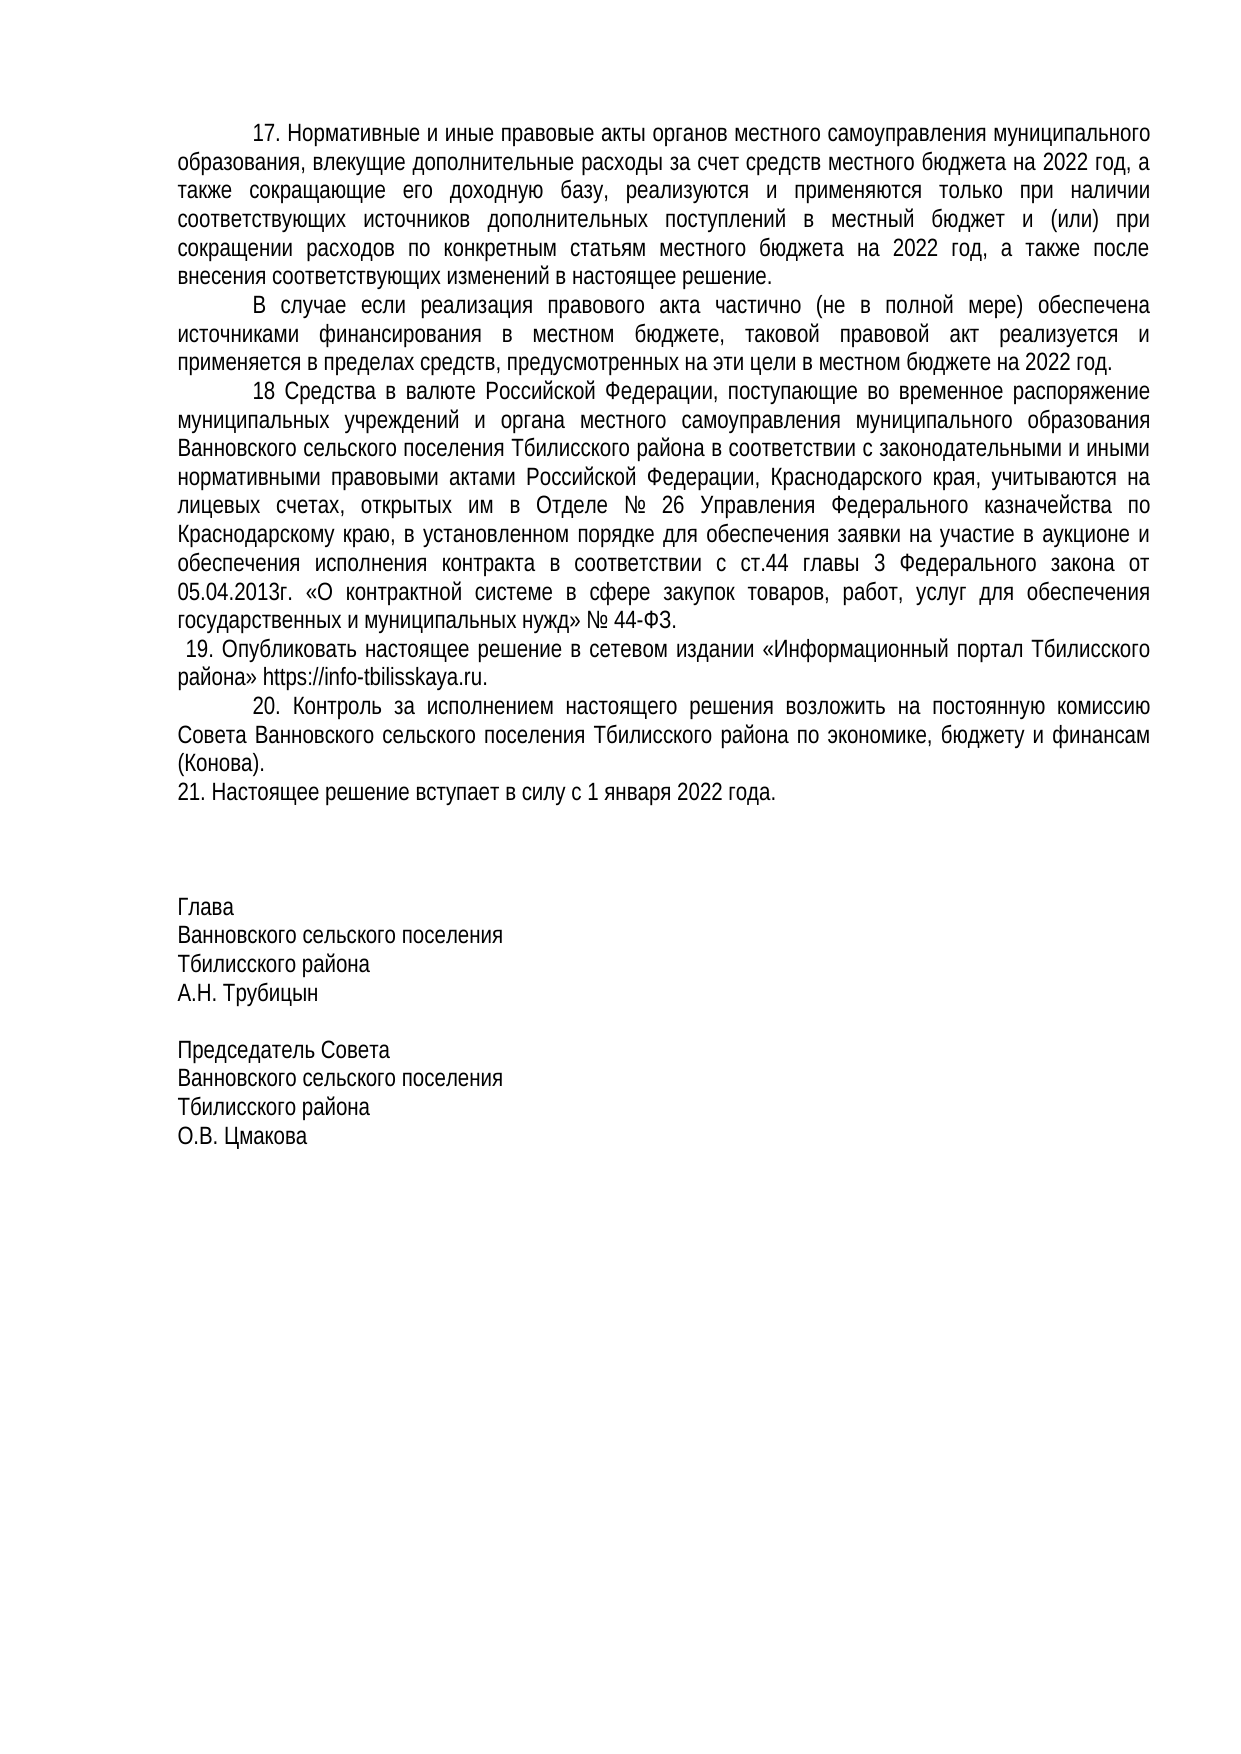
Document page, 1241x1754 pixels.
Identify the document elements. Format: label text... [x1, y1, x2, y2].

text 20. Контроль за исполнением настоящего решения возложить на постоянную комиссию Совета Ванновского сельского поселения Тбилисского района по экономике, бюджету и финансам (Конова). [177, 691, 1152, 777]
text Ванновского сельского поселения [177, 1063, 1152, 1092]
text 18 Средства в валюте Российской Федерации, поступающие во временное распоряжение муниципальных учреждений и органа местного самоуправления муниципального образования Ванновского сельского поселения Тбилисского района в соответствии с законодательными и иными нормативными правовыми актами Российской Федерации, Краснодарского края, учитываются на лицевых счетах, открытых им в Отделе № 26 Управления Федерального казначейства по Краснодарскому краю, в установленном порядке для обеспечения заявки на участие в аукционе и обеспечения исполнения контракта в соответствии с ст.44 главы 3 Федерального закона от 05.04.2013г. «О контрактной системе в сфере закупок товаров, работ, услуг для обеспечения государственных и муниципальных нужд» № 44-ФЗ. [177, 376, 1152, 634]
text Тбилисского района [177, 949, 1152, 977]
text 19. Опубликовать настоящее решение в сетевом издании «Информационный портал Тбилисского района» https://info-tbilisskaya.ru. [177, 634, 1152, 691]
text 21. Настоящее решение вступает в силу с 1 января 2022 года. [177, 777, 1152, 806]
text В случае если реализация правового акта частично (не в полной мере) обеспечена источниками финансирования в местном бюджете, таковой правовой акт реализуется и применяется в пределах средств, предусмотренных на эти цели в местном бюджете на 2022 год. [177, 290, 1152, 376]
text О.В. Цмакова [177, 1121, 1152, 1149]
text Председатель Совета [177, 1035, 1152, 1063]
text 17. Нормативные и иные правовые акты органов местного самоуправления муниципального образования, влекущие дополнительные расходы за счет средств местного бюджета на 2022 год, а также сокращающие его доходную базу, реализуются и применяются только при наличии соответствующих источников дополнительных поступлений в местный бюджет и (или) при сокращении расходов по конкретным статьям местного бюджета на 2022 год, а также после внесения соответствующих изменений в настоящее решение. [177, 118, 1152, 290]
text Глава [177, 892, 1152, 920]
text Ванновского сельского поселения [177, 920, 1152, 949]
text Тбилисского района [177, 1092, 1152, 1121]
text А.Н. Трубицын [177, 977, 1152, 1006]
